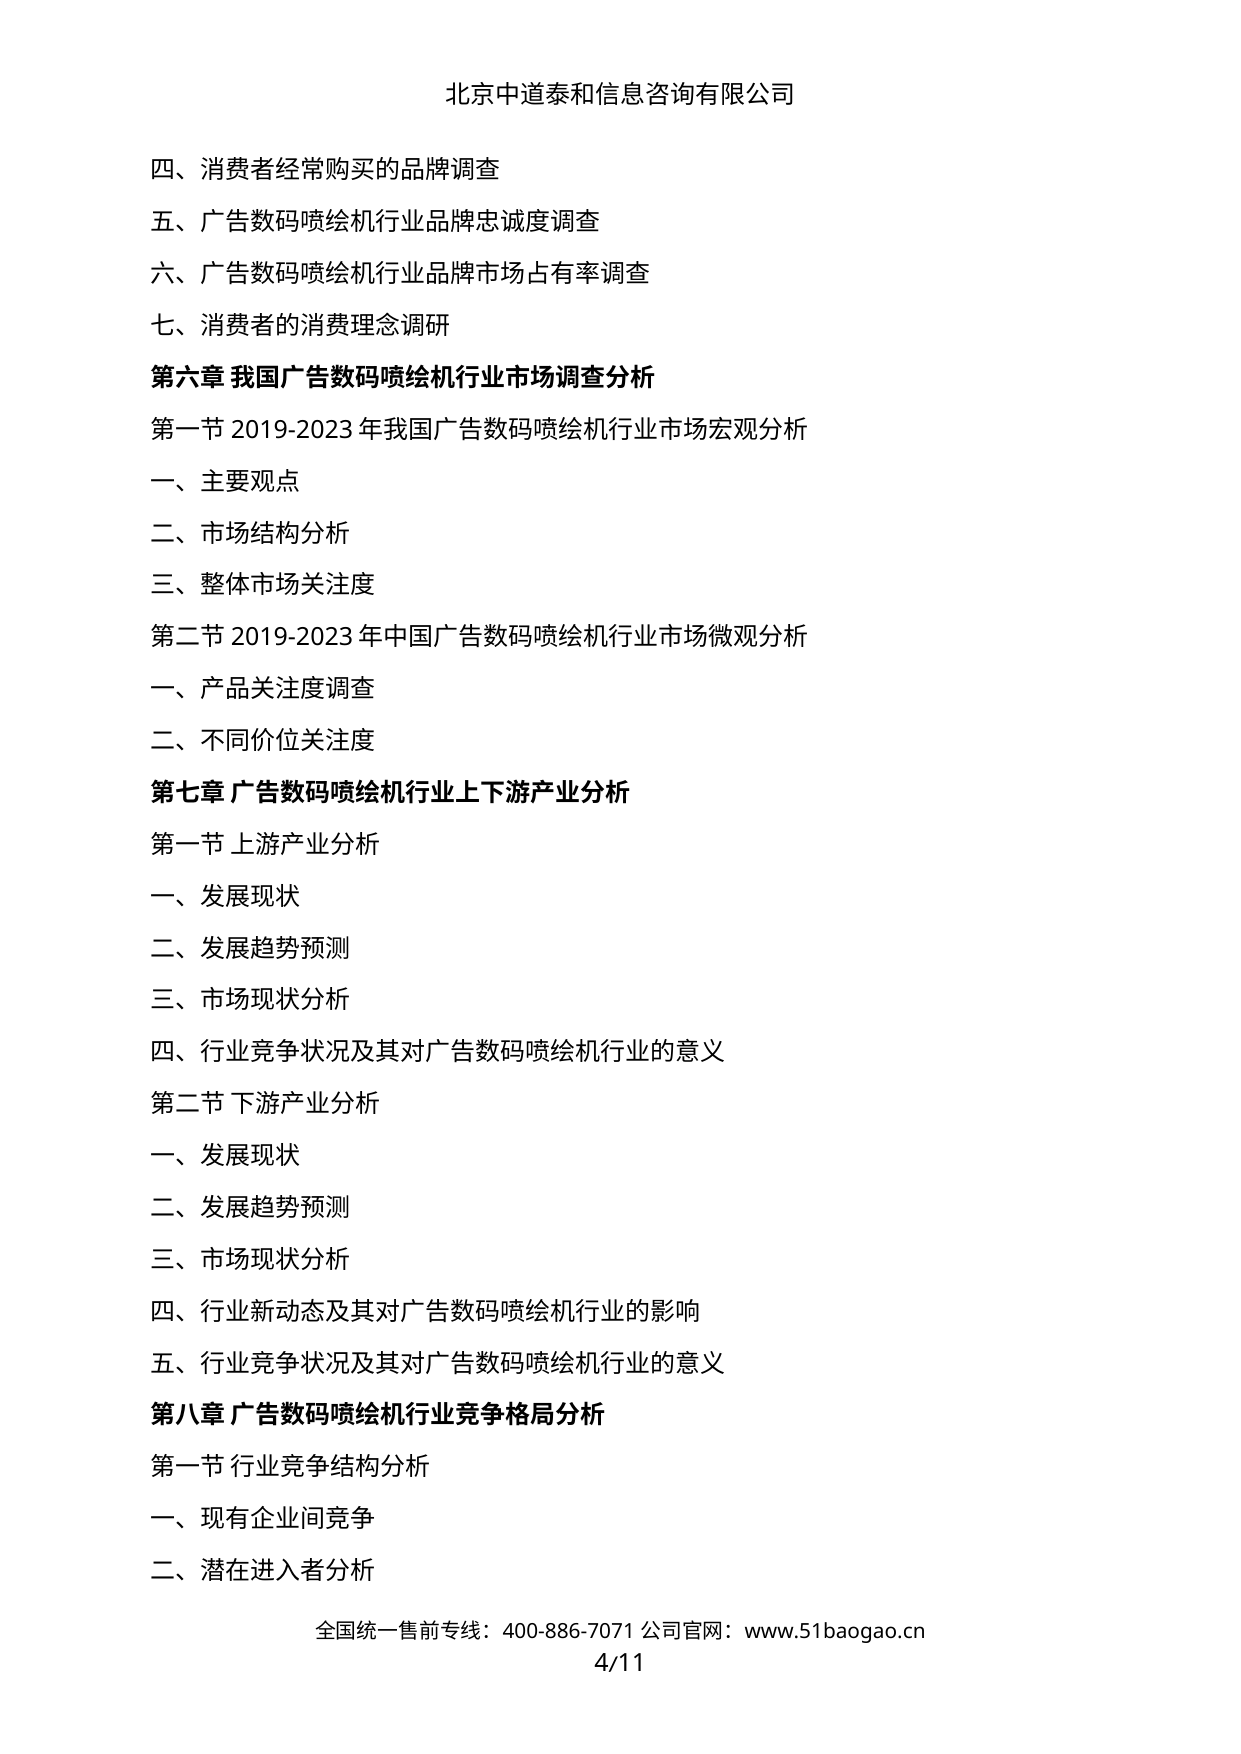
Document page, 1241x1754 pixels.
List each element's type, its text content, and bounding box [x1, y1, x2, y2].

text 四、行业新动态及其对广告数码喷绘机行业的影响 [150, 1291, 1090, 1327]
text 第八章 广告数码喷绘机行业竞争格局分析 [150, 1395, 1090, 1431]
text 一、主要观点 [150, 461, 1090, 497]
text 二、市场结构分析 [150, 513, 1090, 549]
text 第二节 2019-2023年中国广告数码喷绘机行业市场微观分析 [150, 617, 1090, 653]
text 三、市场现状分析 [150, 980, 1090, 1016]
text 四、消费者经常购买的品牌调查 [150, 150, 1090, 186]
text 七、消费者的消费理念调研 [150, 306, 1090, 342]
text 第一节 上游产业分析 [150, 824, 1090, 861]
text 一、现有企业间竞争 [150, 1499, 1090, 1535]
text 五、广告数码喷绘机行业品牌忠诚度调查 [150, 202, 1090, 238]
text 第二节 下游产业分析 [150, 1084, 1090, 1120]
text 三、市场现状分析 [150, 1239, 1090, 1276]
text 第六章 我国广告数码喷绘机行业市场调查分析 [150, 357, 1090, 394]
text 二、发展趋势预测 [150, 928, 1090, 964]
text 一、发展现状 [150, 1136, 1090, 1172]
text 一、发展现状 [150, 876, 1090, 912]
text 二、潜在进入者分析 [150, 1551, 1090, 1587]
text 二、发展趋势预测 [150, 1187, 1090, 1224]
text 第一节 2019-2023年我国广告数码喷绘机行业市场宏观分析 [150, 409, 1090, 446]
text 四、行业竞争状况及其对广告数码喷绘机行业的意义 [150, 1032, 1090, 1068]
text 三、整体市场关注度 [150, 565, 1090, 601]
text 第一节 行业竞争结构分析 [150, 1447, 1090, 1483]
text 第七章 广告数码喷绘机行业上下游产业分析 [150, 772, 1090, 809]
text 二、不同价位关注度 [150, 721, 1090, 757]
text 六、广告数码喷绘机行业品牌市场占有率调查 [150, 254, 1090, 290]
text 一、产品关注度调查 [150, 669, 1090, 705]
text 五、行业竞争状况及其对广告数码喷绘机行业的意义 [150, 1343, 1090, 1379]
